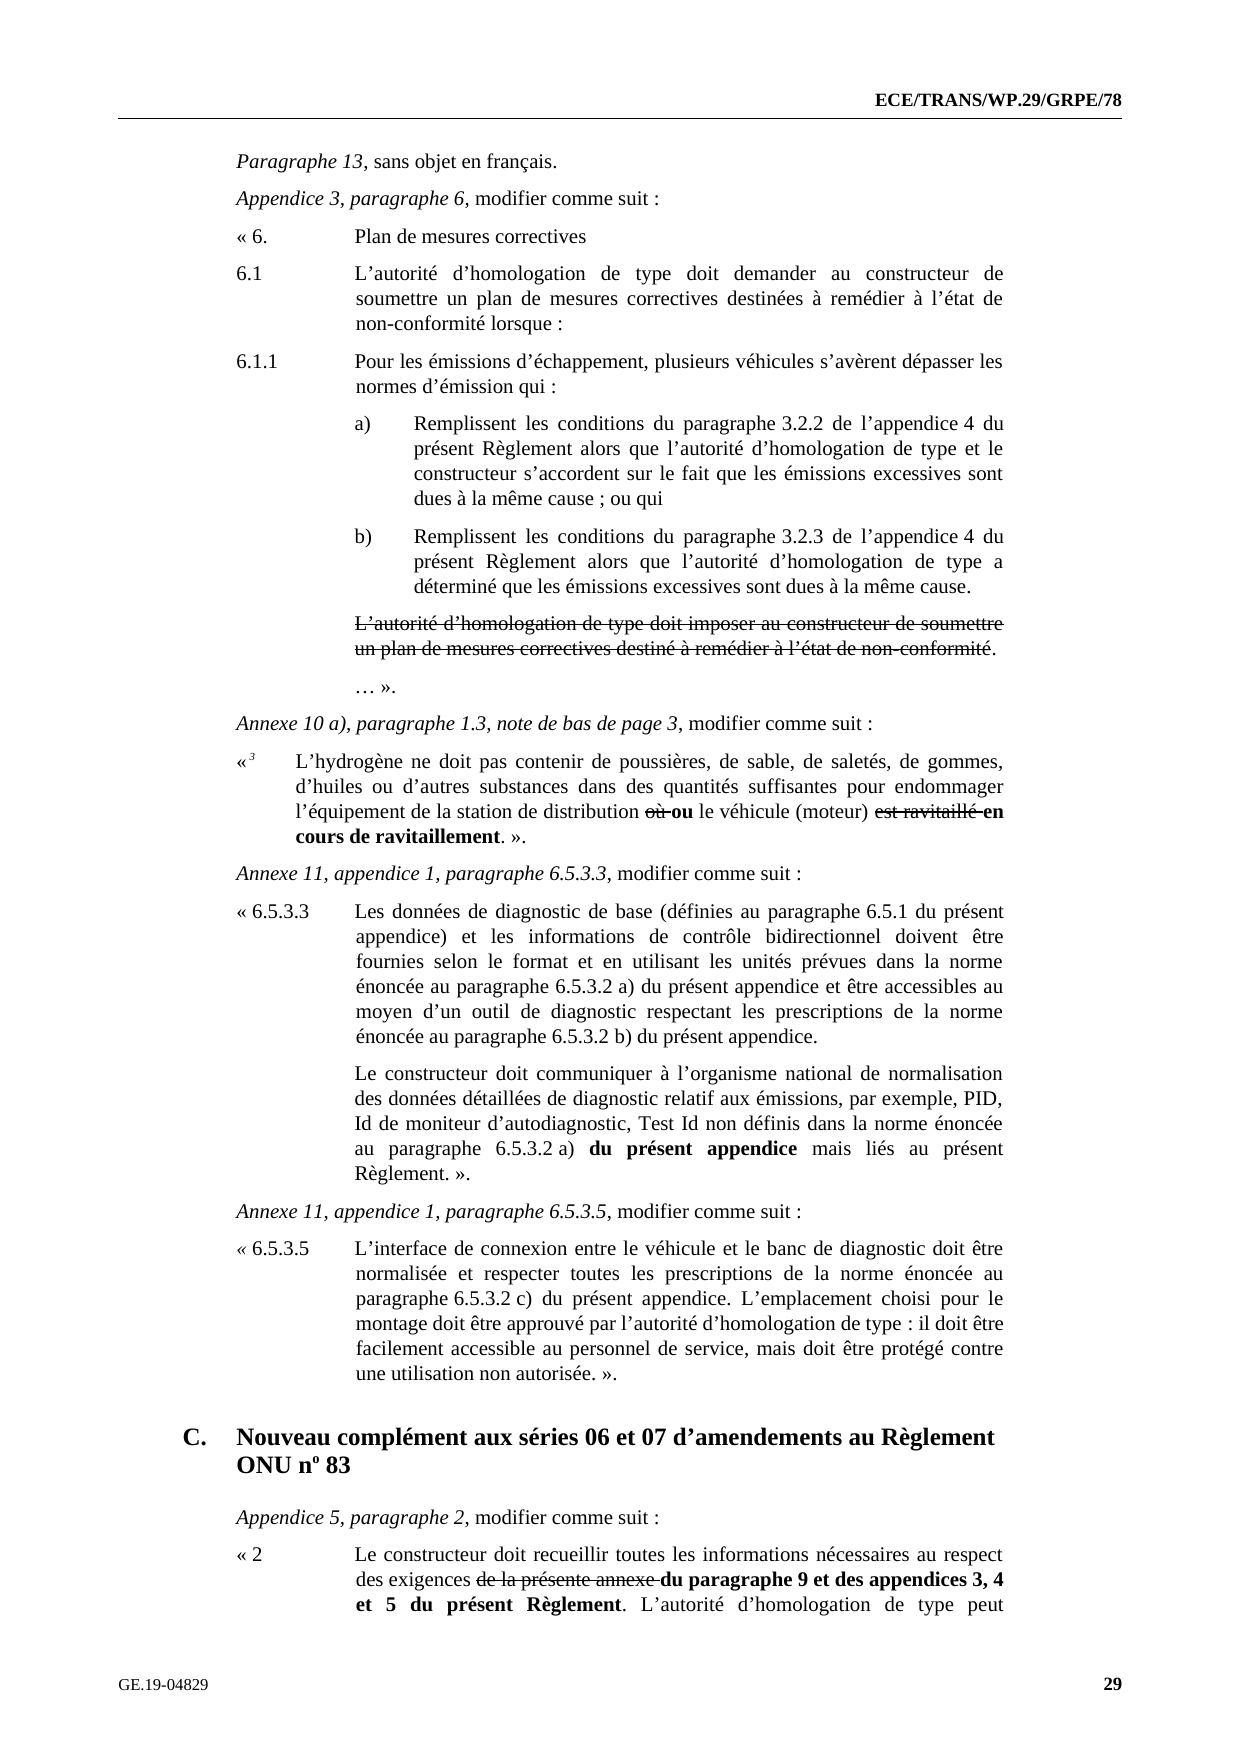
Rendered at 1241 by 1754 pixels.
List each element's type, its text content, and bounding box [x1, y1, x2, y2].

text Le constructeur doit communiquer à l’organisme national de normalisation des données détaillées de diagnostic relatif aux émissions, par exemple, PID, Id de moniteur d’autodiagnostic, Test Id non définis dans la norme énoncée au paragraphe 6.5.3.2 a) du présent appendice mais liés au présent Règlement. ». [354, 1060, 1004, 1185]
text L’autorité d’homologation de type doit imposer au constructeur de soumettre un plan de mesures correctives destiné à remédier à l’état de non-conformité. [354, 625, 1004, 660]
text Appendice 5, paragraphe 2, modifier comme suit : [236, 1504, 1004, 1529]
text « 6. Plan de mesures correctives [236, 223, 1004, 248]
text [236, 1541, 1004, 1616]
text C. Nouveau complément aux séries 06 et 07 d’amendements au Règlement ONU no 83 [118, 1423, 1004, 1479]
text b) Remplissent les conditions du paragraphe 3.2.3 de l’appendice 4 du présent Règlement alors que l’autorité d’homologation de type a déterminé que les émissions excessives sont dues à la même cause. [354, 523, 1004, 598]
text « 3 L’hydrogène ne doit pas contenir de poussières, de sable, de saletés, de gommes, d’huiles ou d’autres substances dans des quantités suffisantes pour endommager l’équipement de la station de distribution où ou le véhicule (moteur) est ravitaillé en cours de ravitaillement. ». [236, 748, 1004, 848]
text « 6.5.3.5 L’interface de connexion entre le véhicule et le banc de diagnostic doit être normalisée et respecter toutes les prescriptions de la norme énoncée au paragraphe 6.5.3.2 c) du présent appendice. L’emplacement choisi pour le montage doit être approuvé par l’autorité d’homologation de type : il doit être facilement accessible au personnel de service, mais doit être protégé contre une utilisation non autorisée. ». [236, 1235, 1004, 1385]
text 6.1.1 Pour les émissions d’échappement, plusieurs véhicules s’avèrent dépasser les normes d’émission qui : [236, 348, 1004, 398]
text Appendice 3, paragraphe 6, modifier comme suit : [236, 185, 1004, 210]
text Annexe 11, appendice 1, paragraphe 6.5.3.3, modifier comme suit : [236, 860, 1004, 885]
text a) Remplissent les conditions du paragraphe 3.2.2 de l’appendice 4 du présent Règlement alors que l’autorité d’homologation de type et le constructeur s’accordent sur le fait que les émissions excessives sont dues à la même cause ; ou qui [354, 410, 1004, 510]
text « 6.5.3.3 Les données de diagnostic de base (définies au paragraphe 6.5.1 du présent appendice) et les informations de contrôle bidirectionnel doivent être fournies selon le format et en utilisant les unités prévues dans la norme énoncée au paragraphe 6.5.3.2 a) du présent appendice et être accessibles au moyen d’un outil de diagnostic respectant les prescriptions de la norme énoncée au paragraphe 6.5.3.2 b) du présent appendice. [236, 898, 1004, 1048]
text Annexe 11, appendice 1, paragraphe 6.5.3.5, modifier comme suit : [236, 1198, 1004, 1223]
text Paragraphe 13, sans objet en français. [236, 148, 1004, 173]
text … ». [354, 673, 1004, 698]
text Annexe 10 a), paragraphe 1.3, note de bas de page 3, modifier comme suit : [236, 710, 1004, 735]
text 6.1 L’autorité d’homologation de type doit demander au constructeur de soumettre un plan de mesures correctives destinées à remédier à l’état de non-conformité lorsque : [236, 260, 1004, 335]
